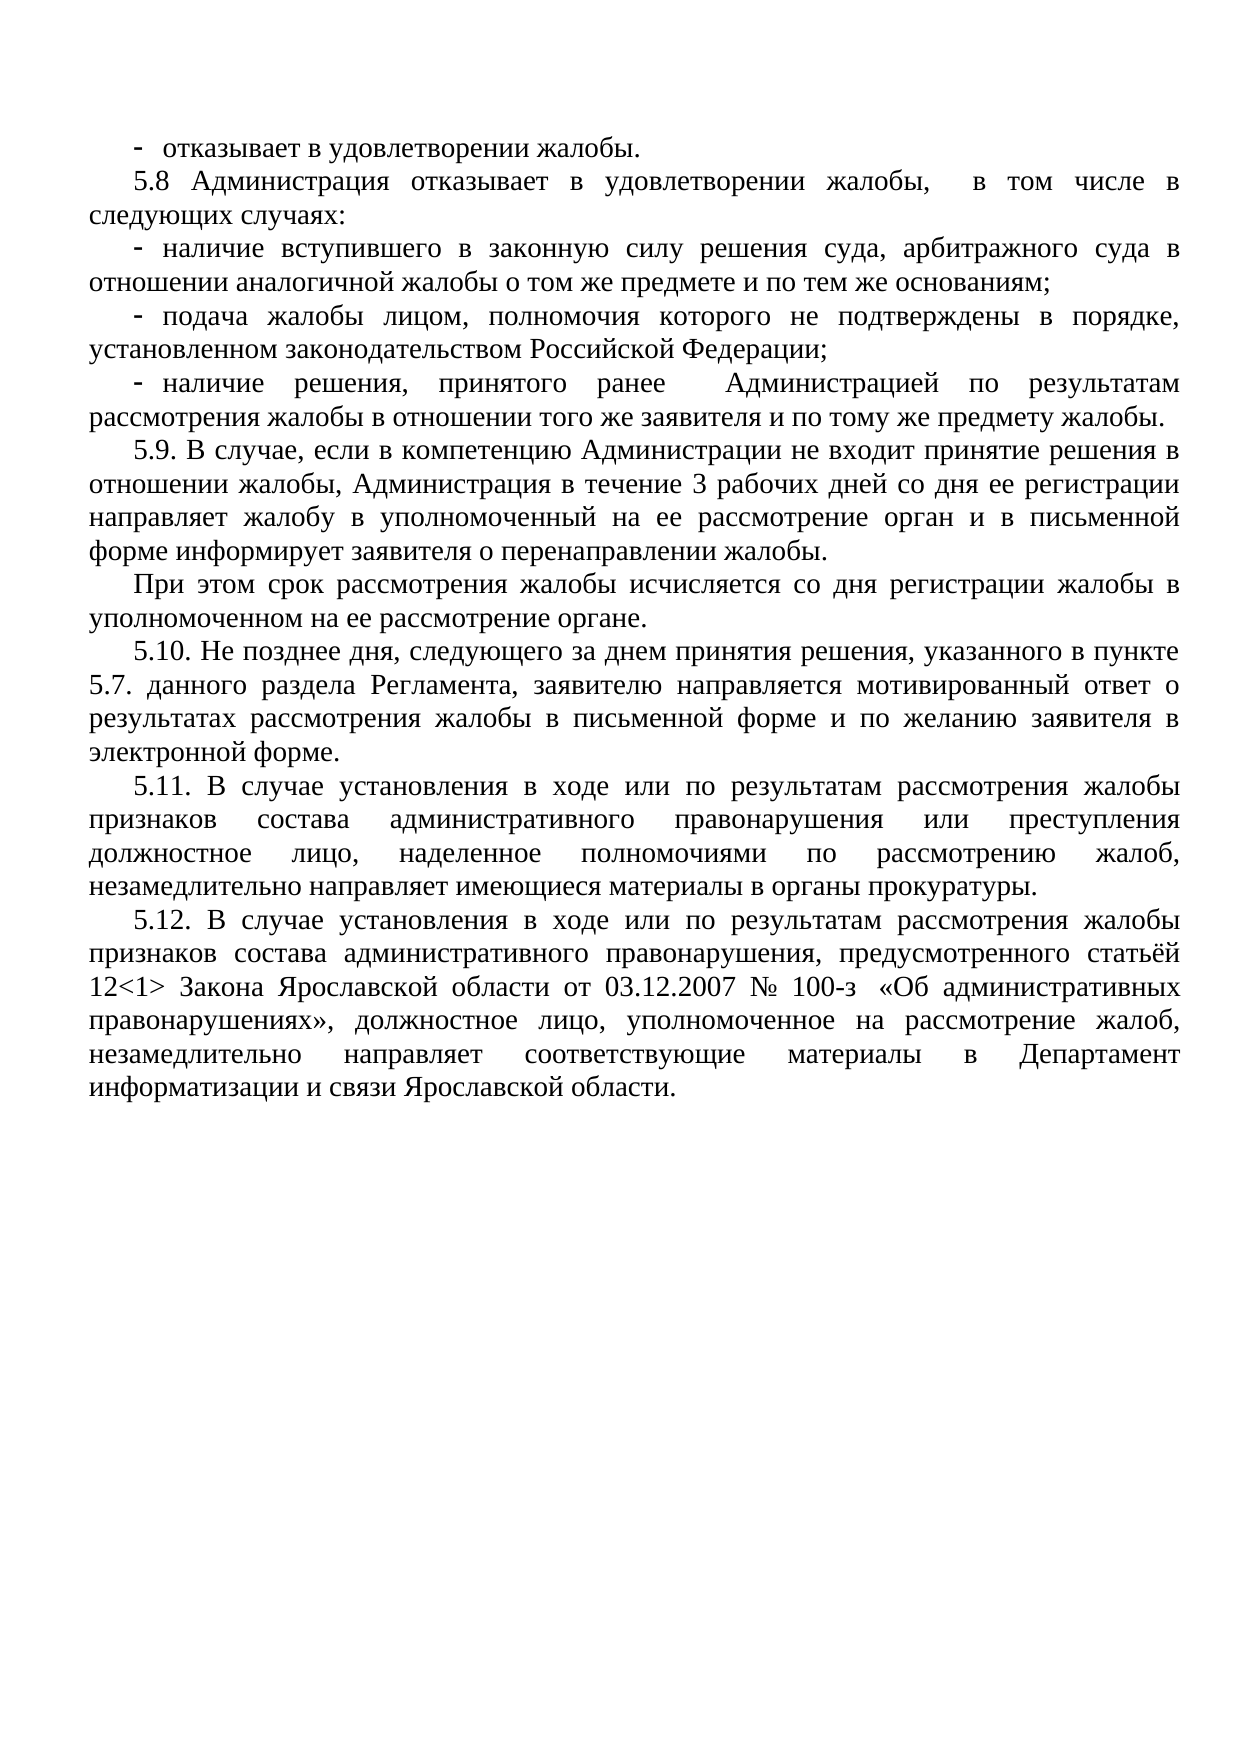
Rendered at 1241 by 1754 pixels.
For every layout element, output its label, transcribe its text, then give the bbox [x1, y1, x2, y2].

text 5.11. В случае установления в ходе или по результатам рассмотрения жалобы признаков состава административного правонарушения или преступления должностное лицо, наделенное полномочиями по рассмотрению жалоб, незамедлительно направляет имеющиеся материалы в органы прокуратуры. [89, 768, 1181, 902]
text 5.10. Не позднее дня, следующего за днем принятия решения, указанного в пункте 5.7. данного раздела Регламента, заявителю направляется мотивированный ответ о результатах рассмотрения жалобы в письменной форме и по желанию заявителя в электронной форме. [89, 633, 1181, 768]
list наличие решения, принятого ранее Администрацией по результатам рассмотрения жалобы в отношении того же заявителя и по тому же предмету жалобы. [89, 365, 1181, 432]
list наличие вступившего в законную силу решения суда, арбитражного суда в отношении аналогичной жалобы о том же предмете и по тем же основаниям; [89, 231, 1181, 298]
text 5.9. В случае, если в компетенцию Администрации не входит принятие решения в отношении жалобы, Администрация в течение 3 рабочих дней со дня ее регистрации направляет жалобу в уполномоченный на ее рассмотрение орган и в письменной форме информирует заявителя о перенаправлении жалобы. [89, 432, 1181, 566]
text При этом срок рассмотрения жалобы исчисляется со дня регистрации жалобы в уполномоченном на ее рассмотрение органе. [89, 566, 1181, 633]
text 5.12. В случае установления в ходе или по результатам рассмотрения жалобы признаков состава административного правонарушения, предусмотренного статьёй 12<1> Закона Ярославской области от 03.12.2007 № 100-з «Об административных правонарушениях», должностное лицо, уполномоченное на рассмотрение жалоб, незамедлительно направляет соответствующие материалы в Департамент информатизации и связи Ярославской области. [89, 902, 1181, 1103]
list подача жалобы лицом, полномочия которого не подтверждены в порядке, установленном законодательством Российской Федерации; [89, 298, 1181, 365]
list отказывает в удовлетворении жалобы. [89, 130, 1181, 163]
text 5.8 Администрация отказывает в удовлетворении жалобы, в том числе в следующих случаях: [89, 163, 1181, 231]
